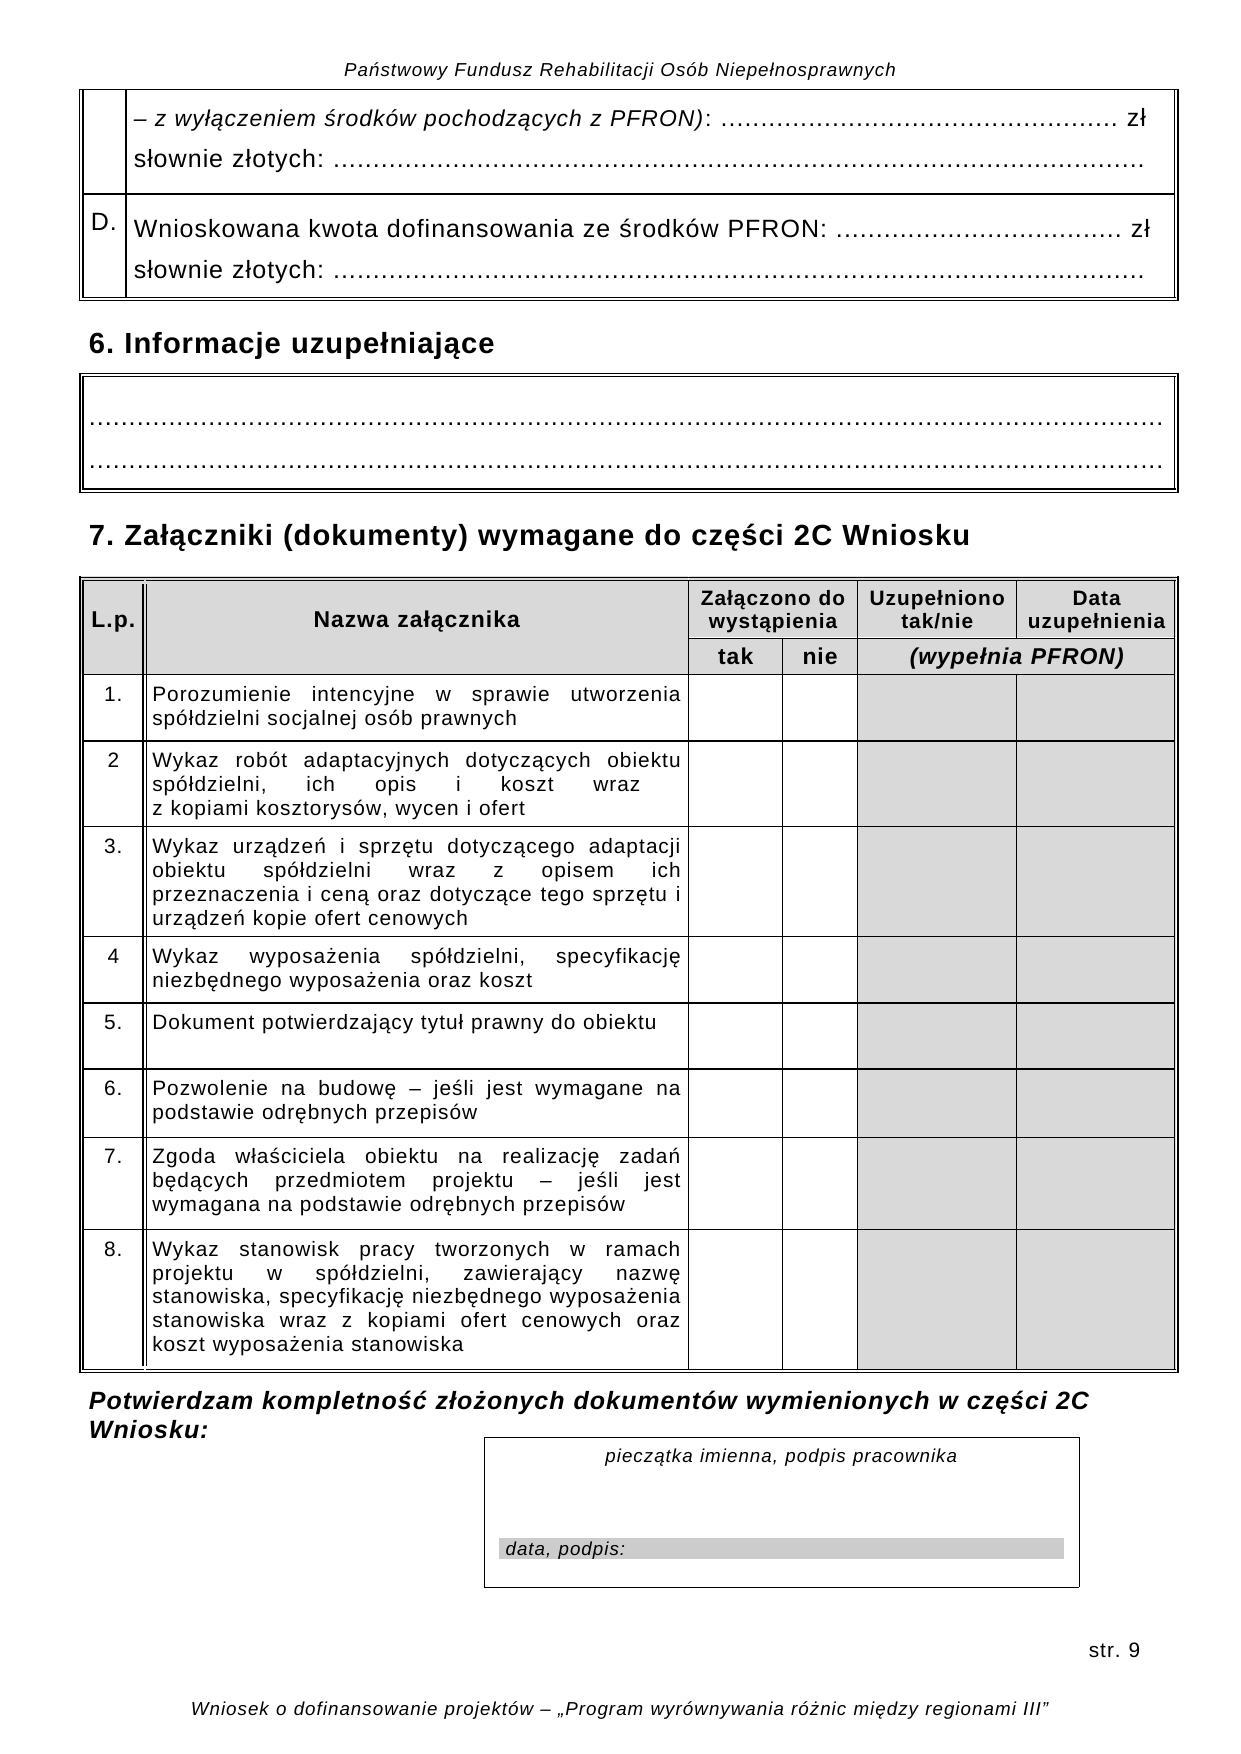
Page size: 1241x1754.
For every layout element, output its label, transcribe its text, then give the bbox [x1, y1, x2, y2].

table_cell tak [689, 639, 782, 674]
table_cell [783, 937, 857, 1002]
table_cell [1017, 675, 1174, 740]
table_cell [1017, 1070, 1174, 1136]
table_cell [858, 827, 1016, 936]
table_header Załączono do wystąpienia [689, 581, 857, 637]
table_cell 3. [84, 827, 142, 936]
table_cell nie [783, 639, 857, 674]
table_cell Wykaz robót adaptacyjnych dotyczących obiektu spółdzielni, ich opis i koszt wraz z kopiami kosztorysów, wycen i ofert [147, 742, 688, 826]
text Potwierdzam kompletność złożonych dokumentów wymienionych w części 2C Wniosku: [89, 1386, 1152, 1443]
table_cell [1017, 827, 1174, 936]
table_cell 6. [84, 1070, 142, 1136]
table_header Uzupełniono tak/nie [858, 581, 1016, 637]
table_header Nazwa załącznika [145, 581, 688, 674]
table_cell [858, 937, 1016, 1002]
table_cell [858, 1004, 1016, 1068]
table_cell [783, 1070, 857, 1136]
table_cell [689, 1070, 782, 1136]
table_cell Wykaz stanowisk pracy tworzonych w ramach projektu w spółdzielni, zawierający nazwę stanowiska, specyfikację niezbędnego wyposażenia stanowiska wraz z kopiami ofert cenowych oraz koszt wyposażenia stanowiska [145, 1230, 688, 1369]
table_cell 5. [84, 1004, 142, 1068]
table_cell 1. [84, 675, 142, 740]
table_cell [1017, 937, 1174, 1002]
table_cell [1017, 1004, 1174, 1068]
table_cell [689, 742, 782, 826]
table_cell [858, 742, 1016, 826]
text 6. Informacje uzupełniające [89, 326, 1152, 360]
table_cell [689, 675, 782, 740]
table_cell [689, 827, 782, 936]
table_cell C. [84, 90, 125, 193]
table_cell Zgoda właściciela obiektu na realizację zadań będących przedmiotem projektu – jeśli jest wymagana na podstawie odrębnych przepisów [147, 1138, 688, 1229]
table_header .............................................................................................................................................................................................................................................................................. [84, 377, 1174, 488]
table_cell [858, 1070, 1016, 1136]
table_cell [689, 1004, 782, 1068]
table_cell [689, 1138, 782, 1229]
table_cell [783, 1004, 857, 1068]
table_cell 7. [84, 1138, 142, 1229]
table_cell Dokument potwierdzający tytuł prawny do obiektu [147, 1004, 688, 1068]
table_cell Pozwolenie na budowę – jeśli jest wymagane na podstawie odrębnych przepisów [147, 1070, 688, 1136]
table_cell [1017, 742, 1174, 826]
table_cell [783, 1138, 857, 1229]
table_cell 4 [84, 937, 142, 1002]
table_cell [783, 827, 857, 936]
table_cell 2 [84, 742, 142, 826]
table_cell [689, 1230, 782, 1369]
table_cell (wypełnia PFRON) [858, 639, 1174, 674]
table_cell [858, 675, 1016, 740]
table_header Data uzupełnienia [1017, 581, 1174, 637]
table_cell Wykaz urządzeń i sprzętu dotyczącego adaptacji obiektu spółdzielni wraz z opisem ich przeznaczenia i ceną oraz dotyczące tego sprzętu i urządzeń kopie ofert cenowych [147, 827, 688, 936]
table_cell [689, 937, 782, 1002]
text 7. Załączniki (dokumenty) wymagane do części 2C Wniosku [89, 518, 1152, 551]
table_cell [783, 675, 857, 740]
table_header L.p. [81, 578, 145, 674]
table_cell [783, 742, 857, 826]
table_cell Wnioskowana kwota dofinansowania ze środków PFRON: .................................... zł słownie złotych: ...................................................................................................... [127, 195, 1174, 297]
table_cell 8. [84, 1230, 145, 1369]
table_cell [1017, 1138, 1174, 1229]
table_cell [783, 1230, 857, 1369]
table_cell Porozumienie intencyjne w sprawie utworzenia spółdzielni socjalnej osób prawnych [147, 675, 688, 740]
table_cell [127, 90, 1174, 193]
table_cell D. [84, 195, 125, 297]
table_cell Wykaz wyposażenia spółdzielni, specyfikację niezbędnego wyposażenia oraz koszt [147, 937, 688, 1002]
table_cell [858, 1138, 1016, 1229]
table_cell [858, 1230, 1016, 1369]
table_cell [1017, 1230, 1174, 1369]
